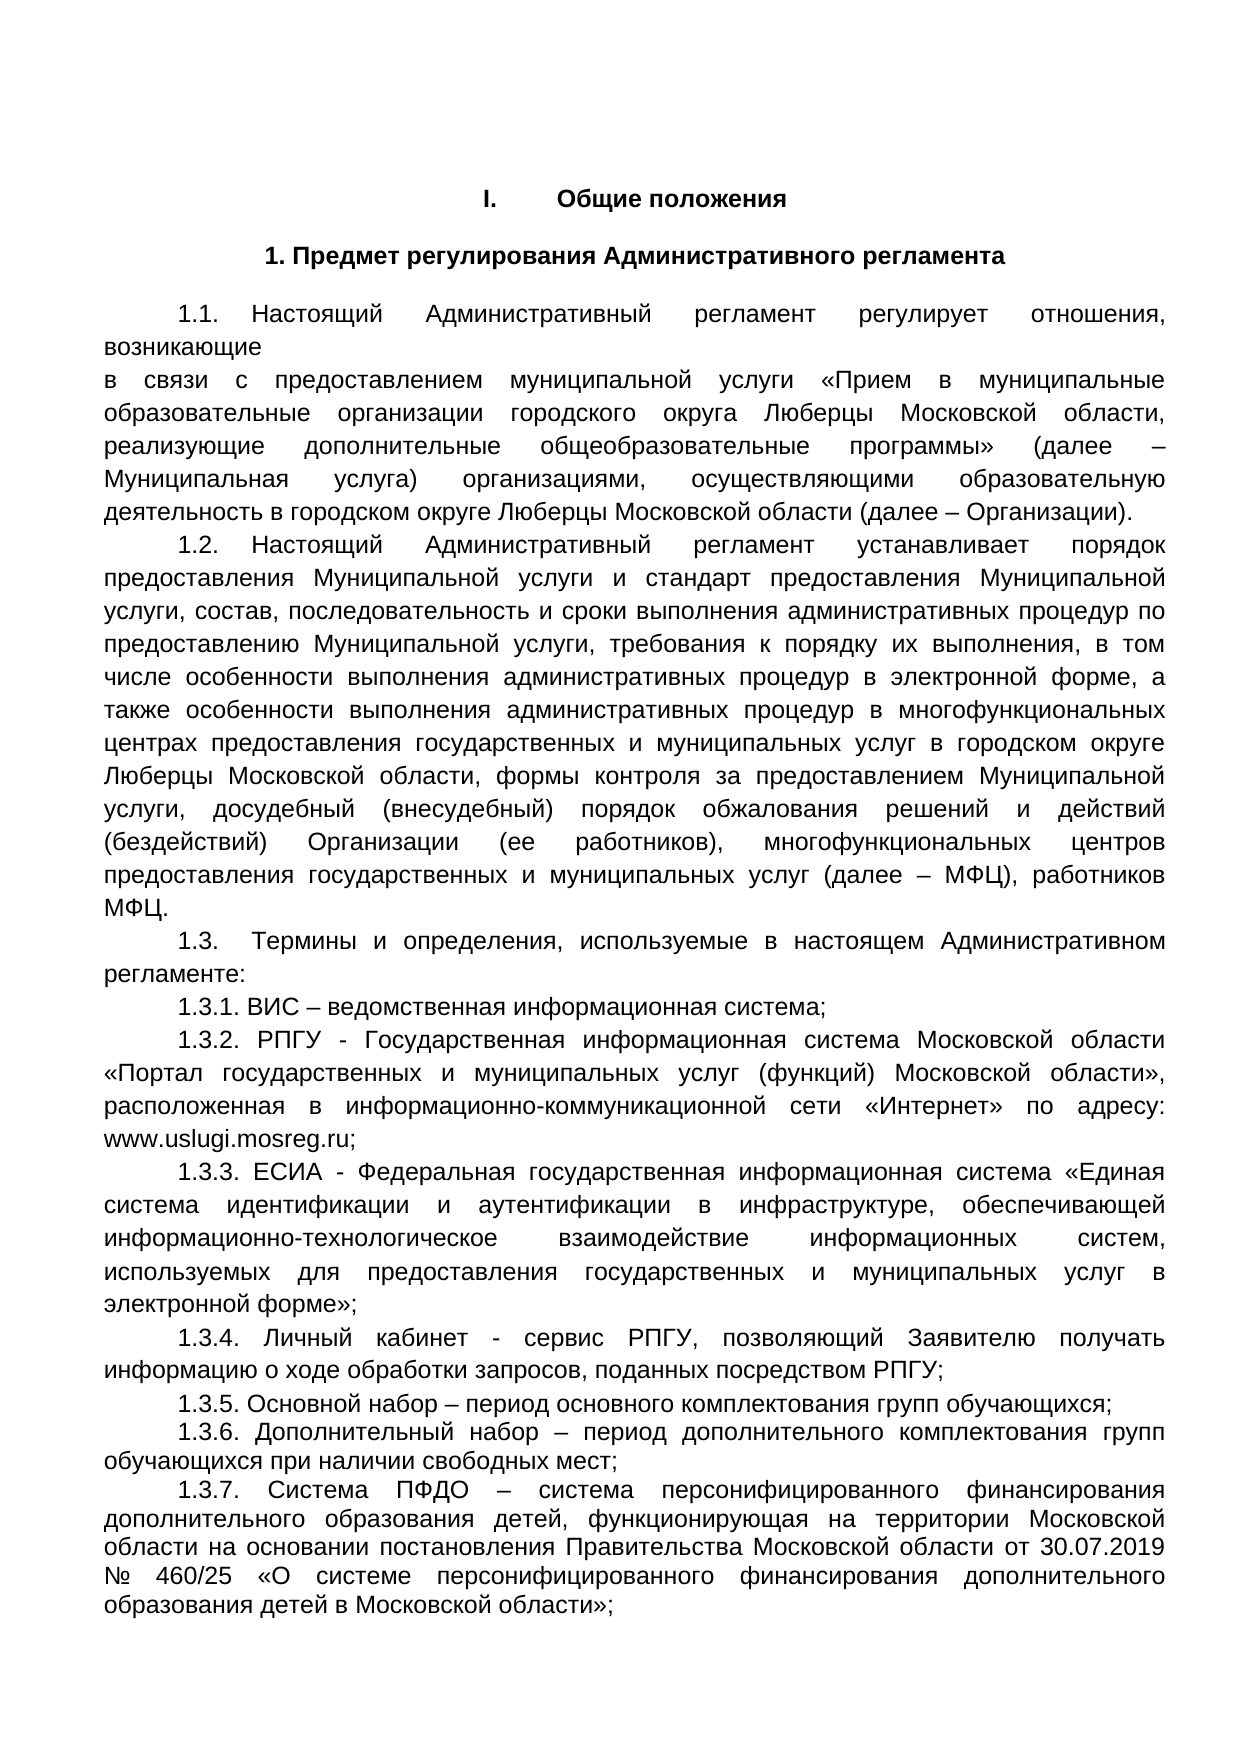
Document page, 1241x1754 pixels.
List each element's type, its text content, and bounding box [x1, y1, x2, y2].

list 1.3.1. ВИС – ведомственная информационная система; [103, 992, 1167, 1021]
list 1.3.3. ЕСИА - Федеральная государственная информационная система «Единая система идентификации и аутентификации в инфраструктуре, обеспечивающей информационно-технологическое взаимодействие информационных систем, используемых для предоставления государственных и муниципальных услуг в электронной форме»; [103, 1157, 1167, 1318]
text 1. Предмет регулирования Административного регламента [103, 241, 1167, 270]
text Настоящий Административный регламент устанавливает порядок предоставления Муниципальной услуги и стандарт предоставления Муниципальной услуги, состав, последовательность и сроки выполнения административных процедур по предоставлению Муниципальной услуги, требования к порядку их выполнения, в том числе особенности выполнения административных процедур в электронной форме, а также особенности выполнения административных процедур в многофункциональных центрах предоставления государственных и муниципальных услуг в городском округе Люберцы Московской области, формы контроля за предоставлением Муниципальной услуги, досудебный (внесудебный) порядок обжалования решений и действий (бездействий) Организации (ее работников), многофункциональных центров предоставления государственных и муниципальных услуг (далее – МФЦ), работников МФЦ. [103, 530, 1167, 922]
list 1.3.2. РПГУ - Государственная информационная система Московской области «Портал государственных и муниципальных услуг (функций) Московской области», расположенная в информационно-коммуникационной сети «Интернет» по адресу: www.uslugi.mosreg.ru; [103, 1025, 1167, 1153]
text Настоящий Административный регламент регулирует отношения, возникающие в связи с предоставлением муниципальной услуги «Прием в муниципальные образовательные организации городского округа Люберцы Московской области, реализующие дополнительные общеобразовательные программы» (далее – Муниципальная услуга) организациями, осуществляющими образовательную деятельность в городском округе Люберцы Московской области (далее – Организации). [103, 299, 1167, 526]
text 1.3.6. Дополнительный набор – период дополнительного комплектования групп обучающихся при наличии свободных мест; [103, 1417, 1167, 1475]
text Термины и определения, используемые в настоящем Административном регламенте: [103, 926, 1167, 988]
text 1.3.7. Система ПФДО – система персонифицированного финансирования дополнительного образования детей, функционирующая на территории Московской области на основании постановления Правительства Московской области от 30.07.2019 № 460/25 «О системе персонифицированного финансирования дополнительного образования детей в Московской области»; [103, 1475, 1167, 1618]
list 1.3.4. Личный кабинет - сервис РПГУ, позволяющий Заявителю получать информацию о ходе обработки запросов, поданных посредством РПГУ; [103, 1322, 1167, 1384]
text Общие положения [103, 184, 1167, 213]
text 1.3.5. Основной набор – период основного комплектования групп обучающихся; [103, 1388, 1167, 1417]
